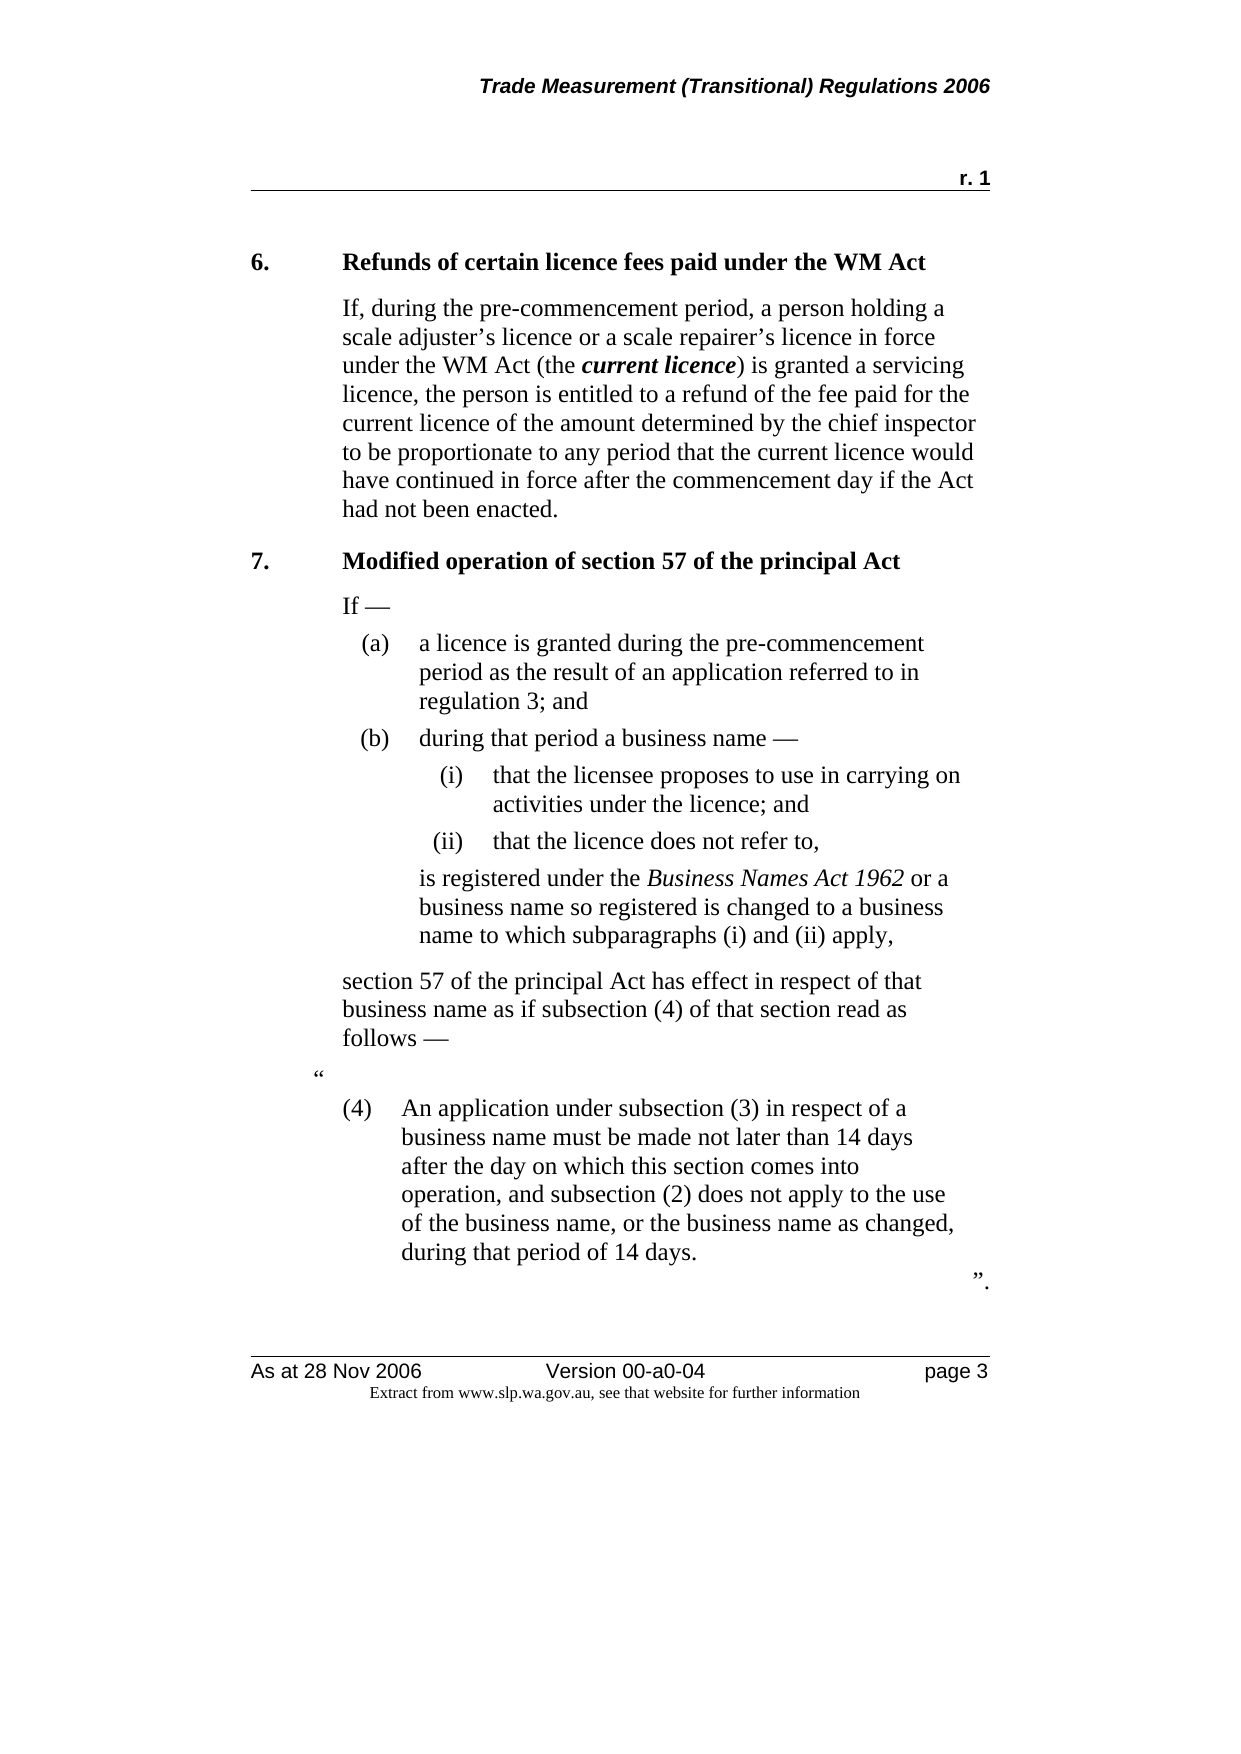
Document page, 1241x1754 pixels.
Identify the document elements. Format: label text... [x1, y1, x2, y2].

text “ [313, 1064, 990, 1093]
text section 57 of the principal Act has effect in respect of that business name as if subsection (4) of that section read as follows — [251, 966, 990, 1052]
text If — [251, 591, 990, 620]
text (a) a licence is granted during the pre-commencement period as the result of an application referred to in regulation 3; and [251, 628, 990, 714]
text If, during the pre-commencement period, a person holding a scale adjuster’s licence or a scale repairer’s licence in force under the WM Act (the current licence) is granted a servicing licence, the person is entitled to a refund of the fee paid for the current licence of the amount determined by the chief inspector to be proportionate to any period that the current licence would have continued in force after the commencement day if the Act had not been enacted. [251, 293, 990, 523]
text (i) that the licensee proposes to use in carrying on activities under the licence; and [251, 760, 990, 817]
text (ii) that the licence does not refer to, [251, 826, 990, 854]
text (b) during that period a business name — [251, 723, 990, 752]
text ”. [251, 1266, 990, 1294]
subtitle 6. Refunds of certain licence fees paid under the WM Act [251, 247, 990, 276]
text (4) An application under subsection (3) in respect of a business name must be made not later than 14 days after the day on which this section comes into operation, and subsection (2) does not apply to the use of the business name, or the business name as changed, during that period of 14 days. [312, 1093, 960, 1266]
text is registered under the Business Names Act 1962 or a business name so registered is changed to a business name to which subparagraphs (i) and (ii) apply, [251, 863, 990, 949]
subtitle 7. Modified operation of section 57 of the principal Act [251, 546, 990, 574]
